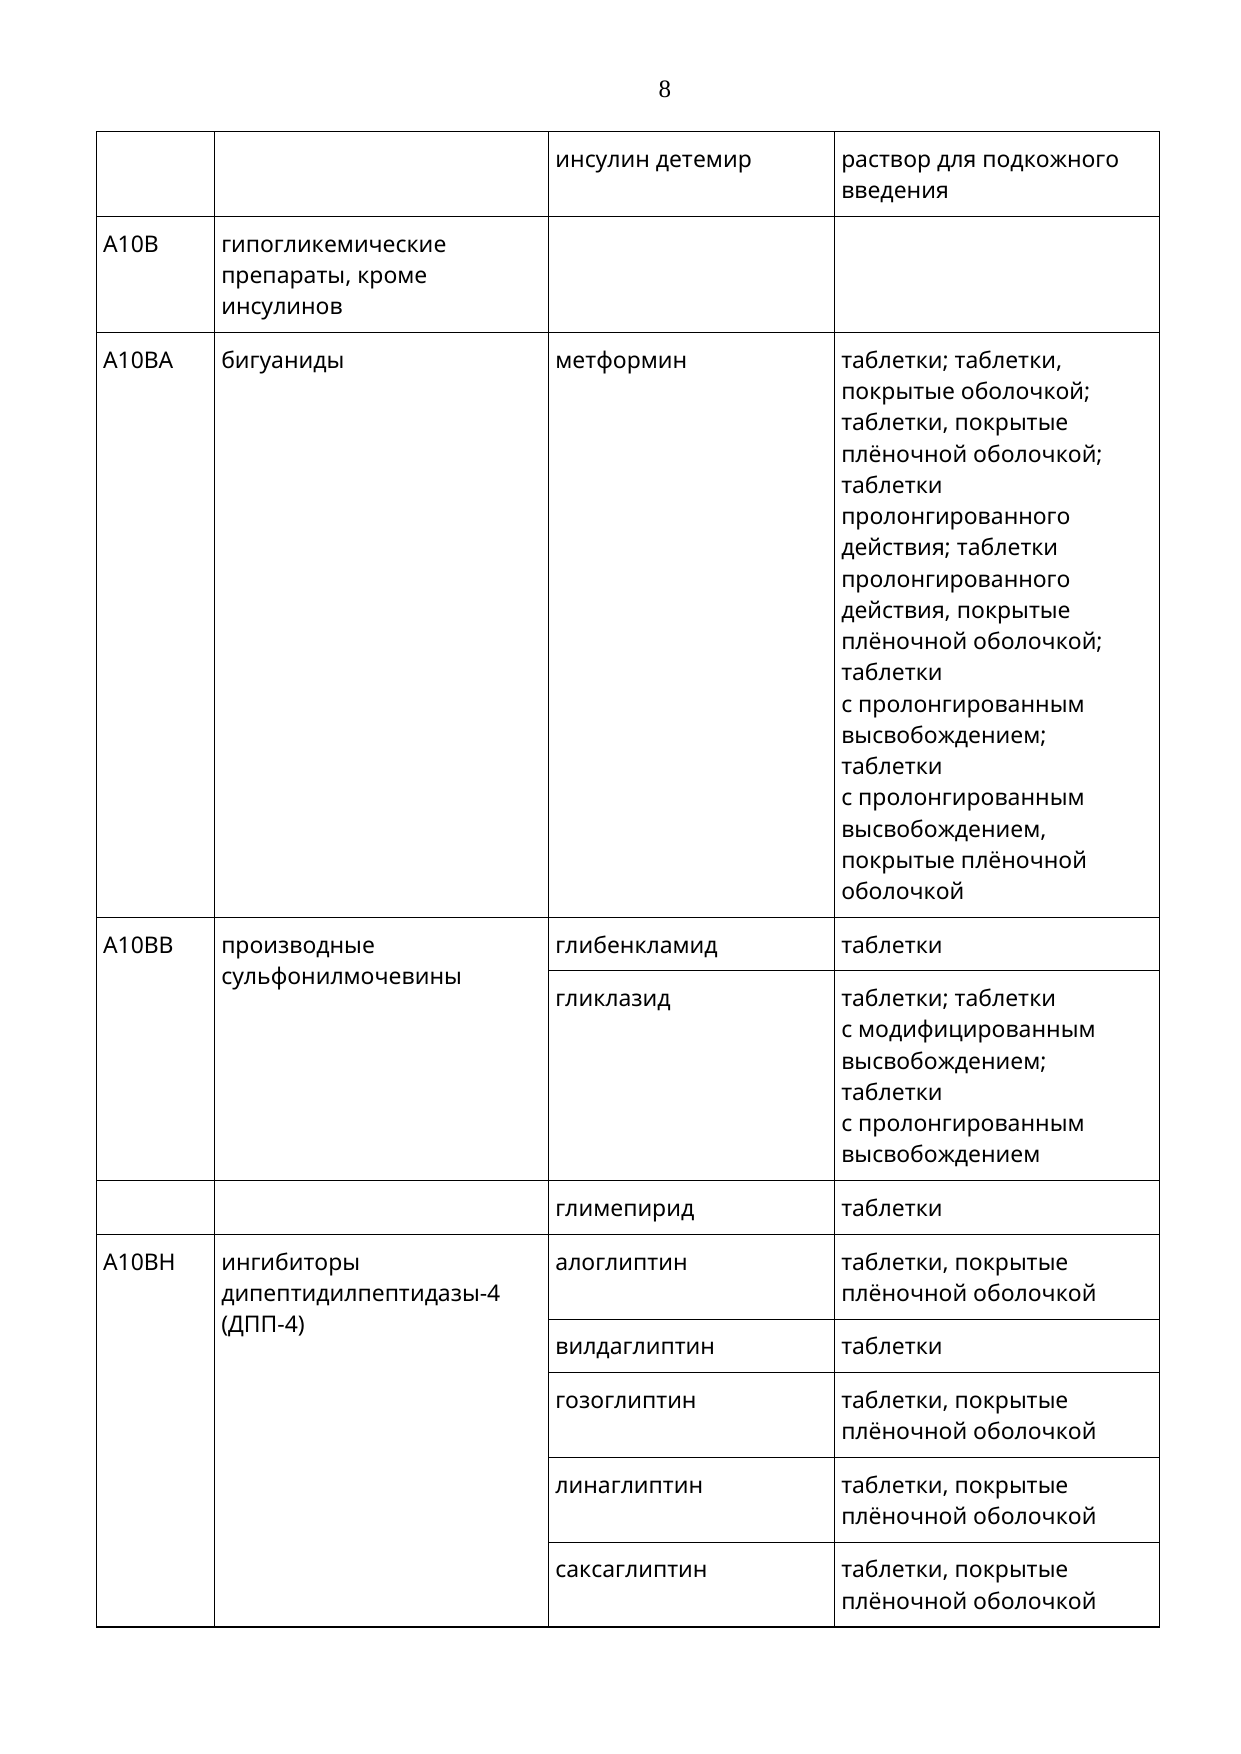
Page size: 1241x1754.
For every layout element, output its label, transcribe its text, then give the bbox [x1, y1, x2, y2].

table_cell метформин [549, 333, 834, 917]
table_cell A10B [97, 217, 214, 332]
table_cell A10BH [97, 1235, 214, 1626]
table_cell таблетки [835, 1181, 1159, 1234]
table_cell таблетки [835, 918, 1159, 970]
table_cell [835, 1543, 1159, 1626]
table_cell гликлазид [549, 971, 834, 1180]
table_cell вилдаглиптин [549, 1320, 834, 1372]
table_cell глимепирид [549, 1181, 834, 1234]
table_cell гозоглиптин [549, 1373, 834, 1457]
table_cell линаглиптин [549, 1458, 834, 1542]
table_cell гипогликемические препараты, кроме инсулинов [215, 217, 548, 332]
table_cell ингибиторы дипептидилпептидазы-4 (ДПП-4) [215, 1235, 548, 1626]
table_cell [97, 1181, 214, 1234]
table_cell таблетки; таблетки с модифицированным высвобождением; таблетки с пролонгированным высвобождением [835, 971, 1159, 1180]
table_cell глибенкламид [549, 918, 834, 970]
table_cell таблетки, покрытые плёночной оболочкой [835, 1373, 1159, 1457]
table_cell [835, 132, 1159, 216]
table_cell таблетки; таблетки, покрытые оболочкой; таблетки, покрытые плёночной оболочкой; таблетки пролонгированного действия; таблетки пролонгированного действия, покрытые плёночной оболочкой; таблетки с пролонгированным высвобождением; таблетки с пролонгированным высвобождением, покрытые плёночной оболочкой [835, 333, 1159, 917]
table_cell саксаглиптин [549, 1543, 834, 1626]
table_cell A10BA [97, 333, 214, 917]
table_cell алоглиптин [549, 1235, 834, 1318]
table_cell инсулин детемир [549, 132, 834, 216]
table_cell [215, 1181, 548, 1234]
table_cell таблетки [835, 1320, 1159, 1372]
table_cell бигуаниды [215, 333, 548, 917]
table_cell таблетки, покрытые плёночной оболочкой [835, 1458, 1159, 1542]
table_cell [549, 217, 834, 332]
table_cell таблетки, покрытые плёночной оболочкой [835, 1235, 1159, 1318]
table_cell производные сульфонилмочевины [215, 918, 548, 1180]
table_cell [835, 217, 1159, 332]
table_cell A10BB [97, 918, 214, 1180]
